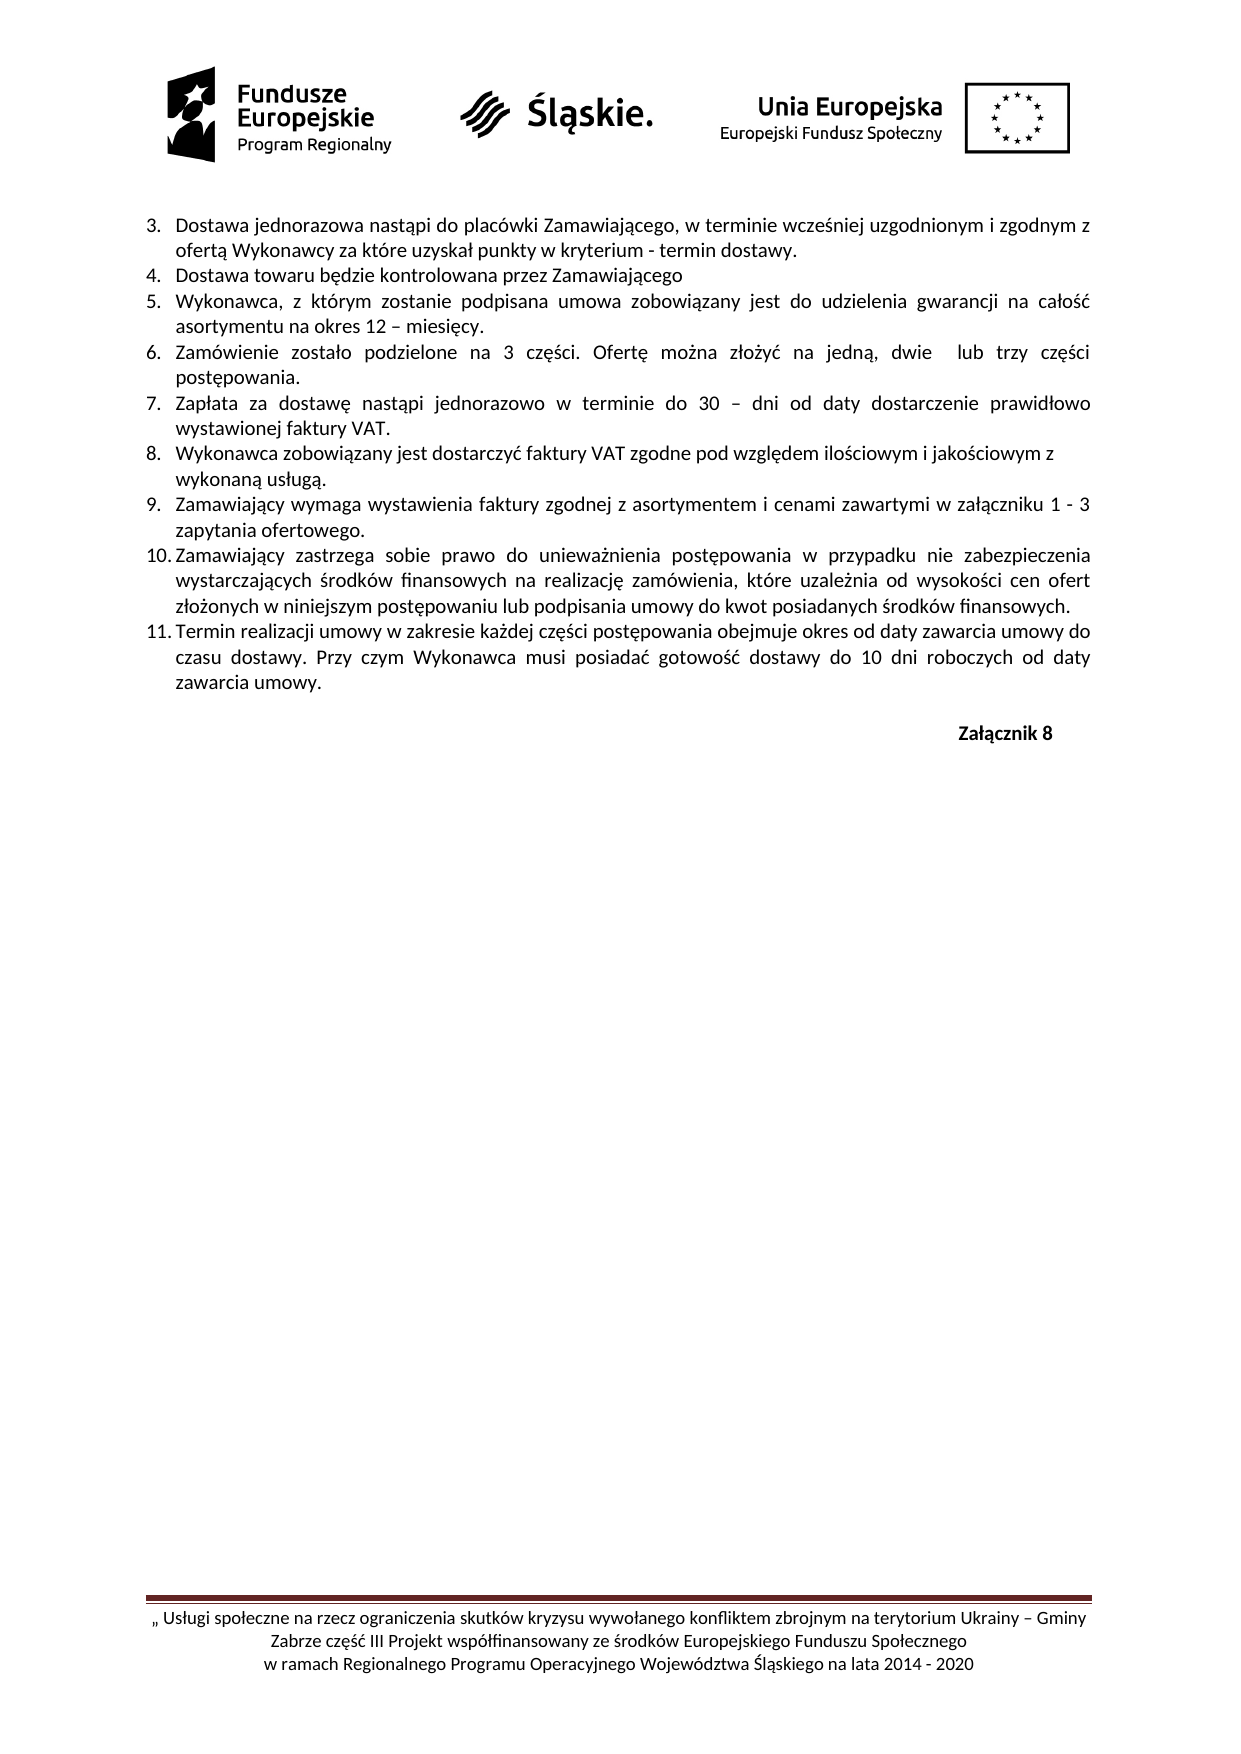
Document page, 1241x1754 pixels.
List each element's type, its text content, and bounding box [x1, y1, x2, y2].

list Załącznik 8 [958, 720, 1092, 746]
picture [145, 44, 1092, 184]
list Dostawa jednorazowa nastąpi do placówki Zamawiającego, w terminie wcześniej uzgodnionym i zgodnym z ofertą Wykonawcy za które uzyskał punkty w kryterium - termin dostawy. [146, 212, 1092, 263]
list Dostawa towaru będzie kontrolowana przez Zamawiającego [146, 263, 1092, 288]
list Zamawiający wymaga wystawienia faktury zgodnej z asortymentem i cenami zawartymi w załączniku 1 - 3 zapytania ofertowego. [146, 491, 1092, 542]
list Zamówienie zostało podzielone na 3 części. Ofertę można złożyć na jedną, dwie lub trzy części postępowania. [146, 339, 1092, 390]
list Termin realizacji umowy w zakresie każdej części postępowania obejmuje okres od daty zawarcia umowy do czasu dostawy. Przy czym Wykonawca musi posiadać gotowość dostawy do 10 dni roboczych od daty zawarcia umowy. [146, 618, 1092, 695]
list Zapłata za dostawę nastąpi jednorazowo w terminie do 30 – dni od daty dostarczenie prawidłowo wystawionej faktury VAT. [146, 390, 1092, 441]
list Wykonawca, z którym zostanie podpisana umowa zobowiązany jest do udzielenia gwarancji na całość asortymentu na okres 12 – miesięcy. [146, 288, 1092, 339]
list Wykonawca zobowiązany jest dostarczyć faktury VAT zgodne pod względem ilościowym i jakościowym z wykonaną usługą. [146, 441, 1092, 491]
list Zamawiający zastrzega sobie prawo do unieważnienia postępowania w przypadku nie zabezpieczenia wystarczających środków finansowych na realizację zamówienia, które uzależnia od wysokości cen ofert złożonych w niniejszym postępowaniu lub podpisania umowy do kwot posiadanych środków finansowych. [146, 542, 1092, 618]
